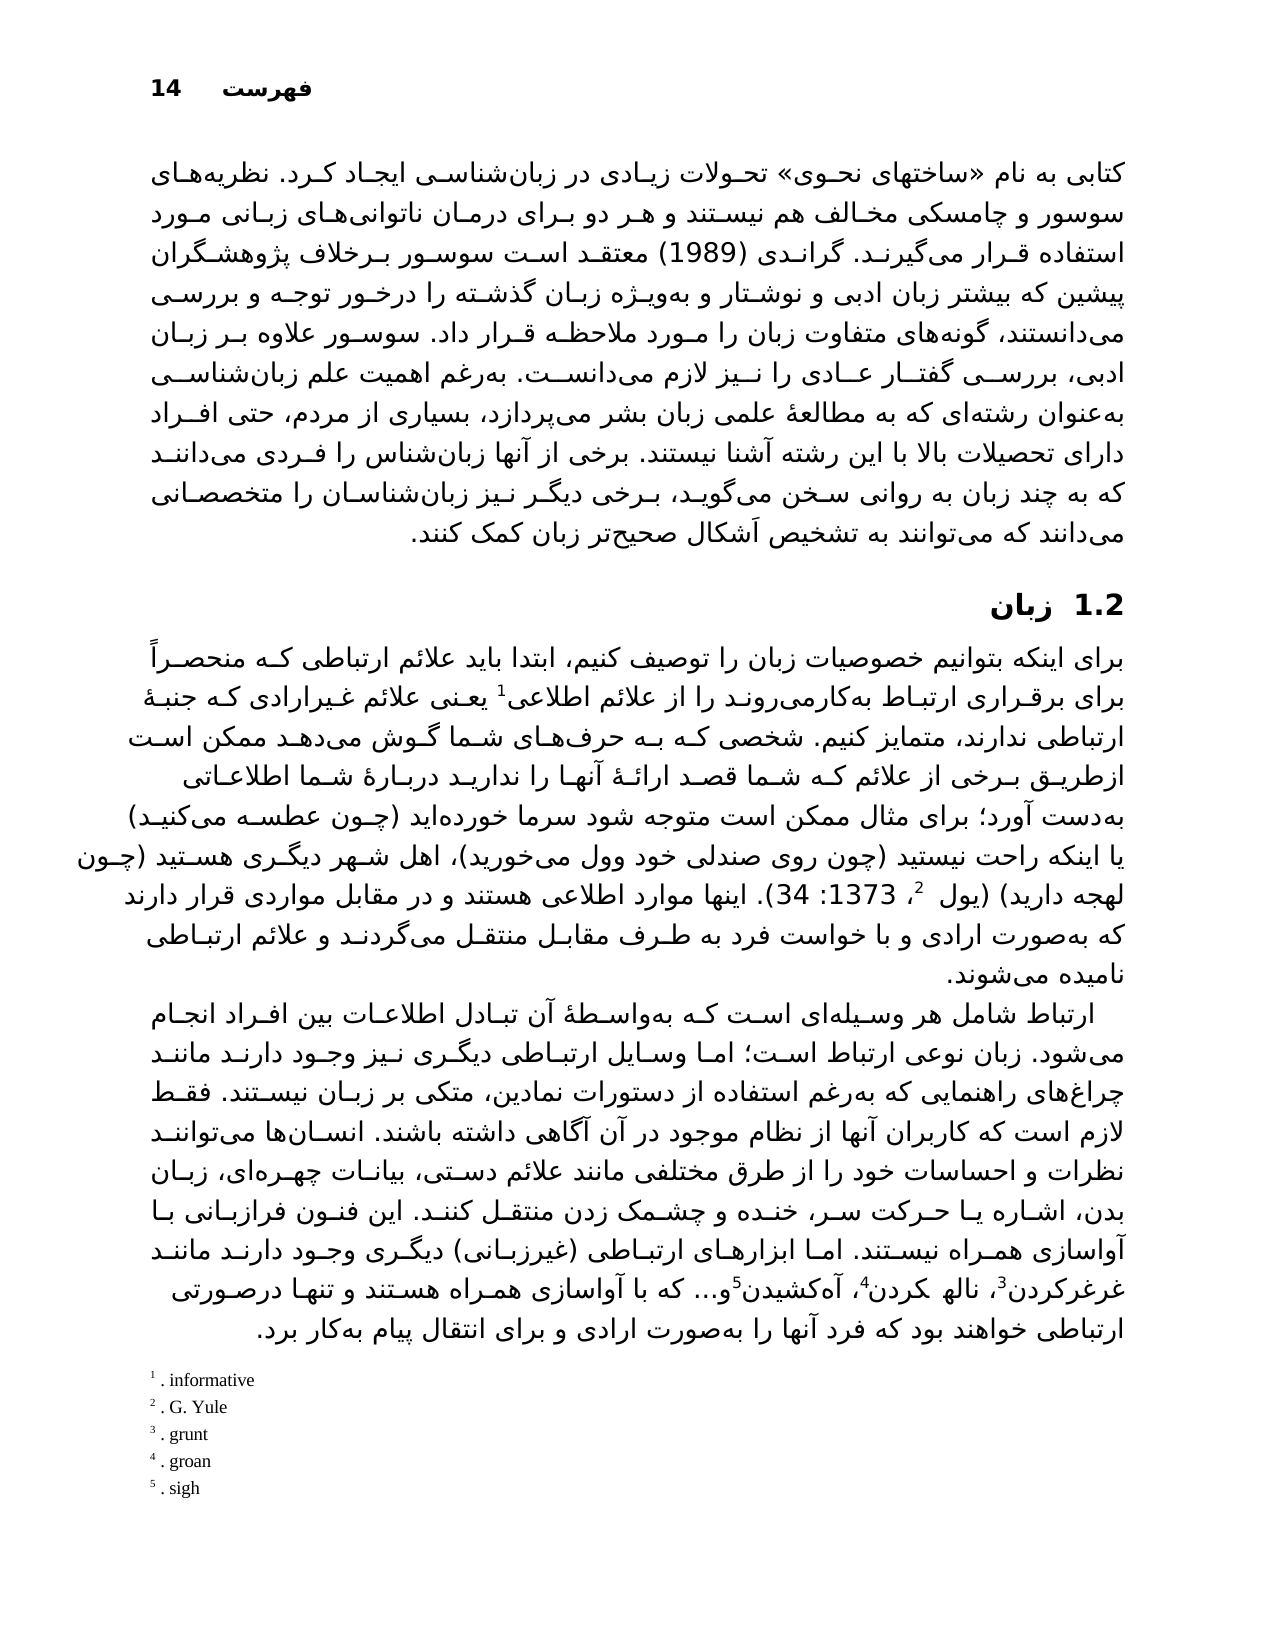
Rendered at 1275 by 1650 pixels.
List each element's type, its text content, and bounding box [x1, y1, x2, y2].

text برای اینکه بتوانیم خصوصیات زبان را توصیف کنیم، ابتدا باید علائم ارتباطی که منحصراً برای برقراری ارتباط به‌کارمی‌روند را از علائم اطلاعی یعنی علائم غیرارادی که جنبۀ ارتباطی ندارند، متمایز کنیم. شخصی که به حرف‌های شما گوش می‌دهد ممکن است ازطریق برخی از علائم که شما قصد ارائۀ آنها را ندارید دربارۀ شما اطلاعاتی به‌دست آورد؛ برای مثال ممکن است متوجه شود سرما خورده‌اید (چون عطسه می‌کنید) یا اینکه راحت نیستید (چون روی صندلی خود وول می‌خورید)، اهل شهر دیگری هستید (چون لهجه دارید) (یول، 1373: 34). اینها موارد اطلاعی هستند و در مقابل مواردی قرار دارند که به‌صورت ارادی و با خواست فرد به طرف مقابل منتقل می‌گردند و علائم ارتباطی نامیده می‌شوند. [150, 635, 1125, 992]
text ارتباط شامل هر وسیله‌ای است که به‌واسطۀ آن تبادل اطلاعات بین افراد انجام می‌شود. زبان نوعی ارتباط است؛ اما وسایل ارتباطی دیگری نیز وجود دارند مانند چراغ‌های راهنمایی که به‌رغم استفاده از دستورات نمادین، متکی بر زبان نیستند. فقط لازم است که کاربران آنها از نظام موجود در آن آگاهی داشته باشند. انسان‌ها می‌توانند نظرات و احساسات خود را از طرق مختلفی مانند علائم دستی، بیانات چهره‌ای، زبان بدن، اشاره یا حرکت سر، خنده و چشمک زدن منتقل کنند. این فنون فرازبانی با آواسازی همراه نیستند. اما ابزارهای ارتباطی (غیرزبانی) دیگری وجود دارند مانند غرغرکردن، ناله‎کردن، آه‌کشیدنو... که با آواسازی همراه هستند و تنها درصورتی ارتباطی خواهند بود که فرد آنها را به‌صورت ارادی و برای انتقال پیام به‌کار برد. [150, 992, 1125, 1346]
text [150, 150, 1125, 550]
subtitle 1.2 زبان [150, 583, 1125, 623]
